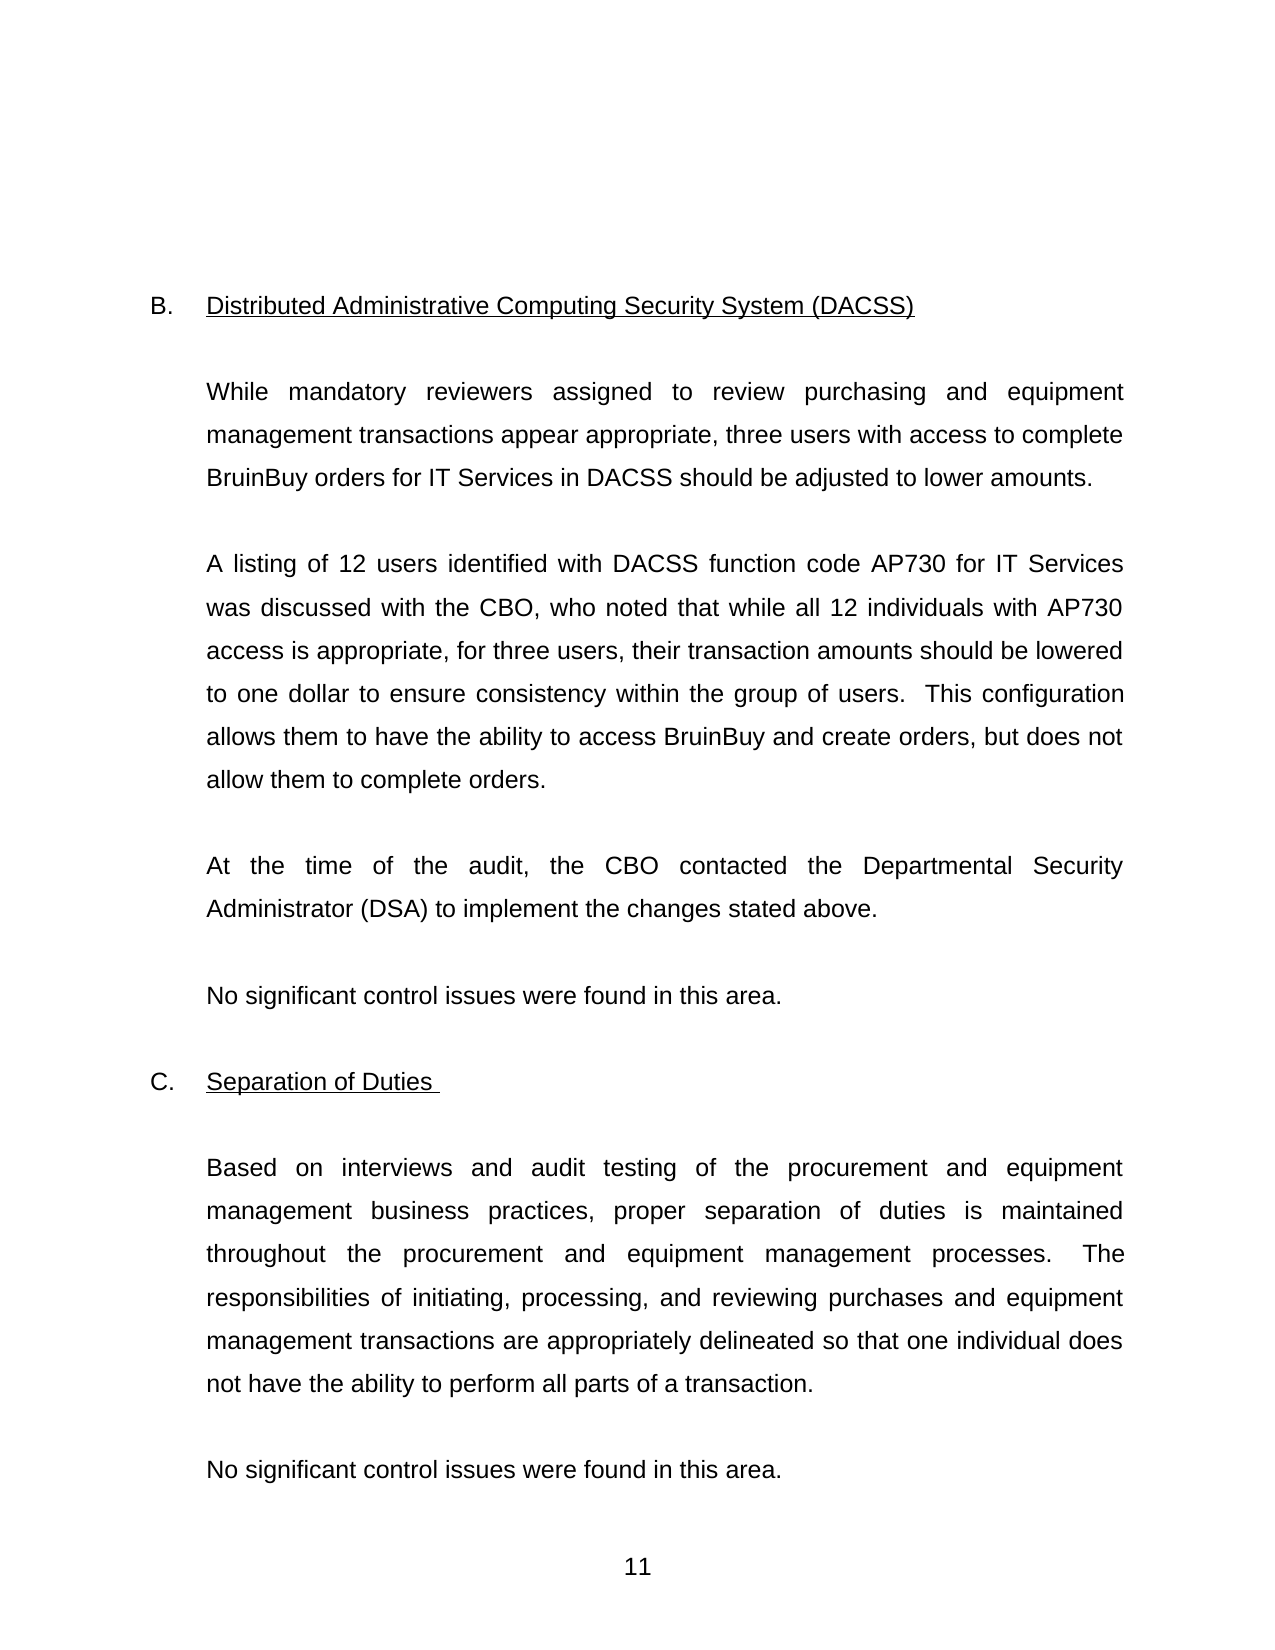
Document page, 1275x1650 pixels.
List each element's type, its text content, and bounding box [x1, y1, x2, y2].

list No significant control issues were found in this area. [206, 981, 1125, 1009]
list Distributed Administrative Computing Security System (DACSS) [150, 291, 1125, 319]
list While mandatory reviewers assigned to review purchasing and equipment management transactions appear appropriate, three users with access to complete BruinBuy orders for IT Services in DACSS should be adjusted to lower amounts. [206, 377, 1125, 492]
list Separation of Duties [150, 1067, 1125, 1096]
list No significant control issues were found in this area. [206, 1455, 1125, 1484]
list A listing of 12 users identified with DACSS function code AP730 for IT Services was discussed with the CBO, who noted that while all 12 individuals with AP730 access is appropriate, for three users, their transaction amounts should be lowered to one dollar to ensure consistency within the group of users. This configuration allows them to have the ability to access BruinBuy and create orders, but does not allow them to complete orders. [206, 549, 1125, 794]
list Based on interviews and audit testing of the procurement and equipment management business practices, proper separation of duties is maintained throughout the procurement and equipment management processes. The responsibilities of initiating, processing, and reviewing purchases and equipment management transactions are appropriately delineated so that one individual does not have the ability to perform all parts of a transaction. [206, 1153, 1125, 1397]
list At the time of the audit, the CBO contacted the Departmental Security Administrator (DSA) to implement the changes stated above. [206, 851, 1125, 923]
